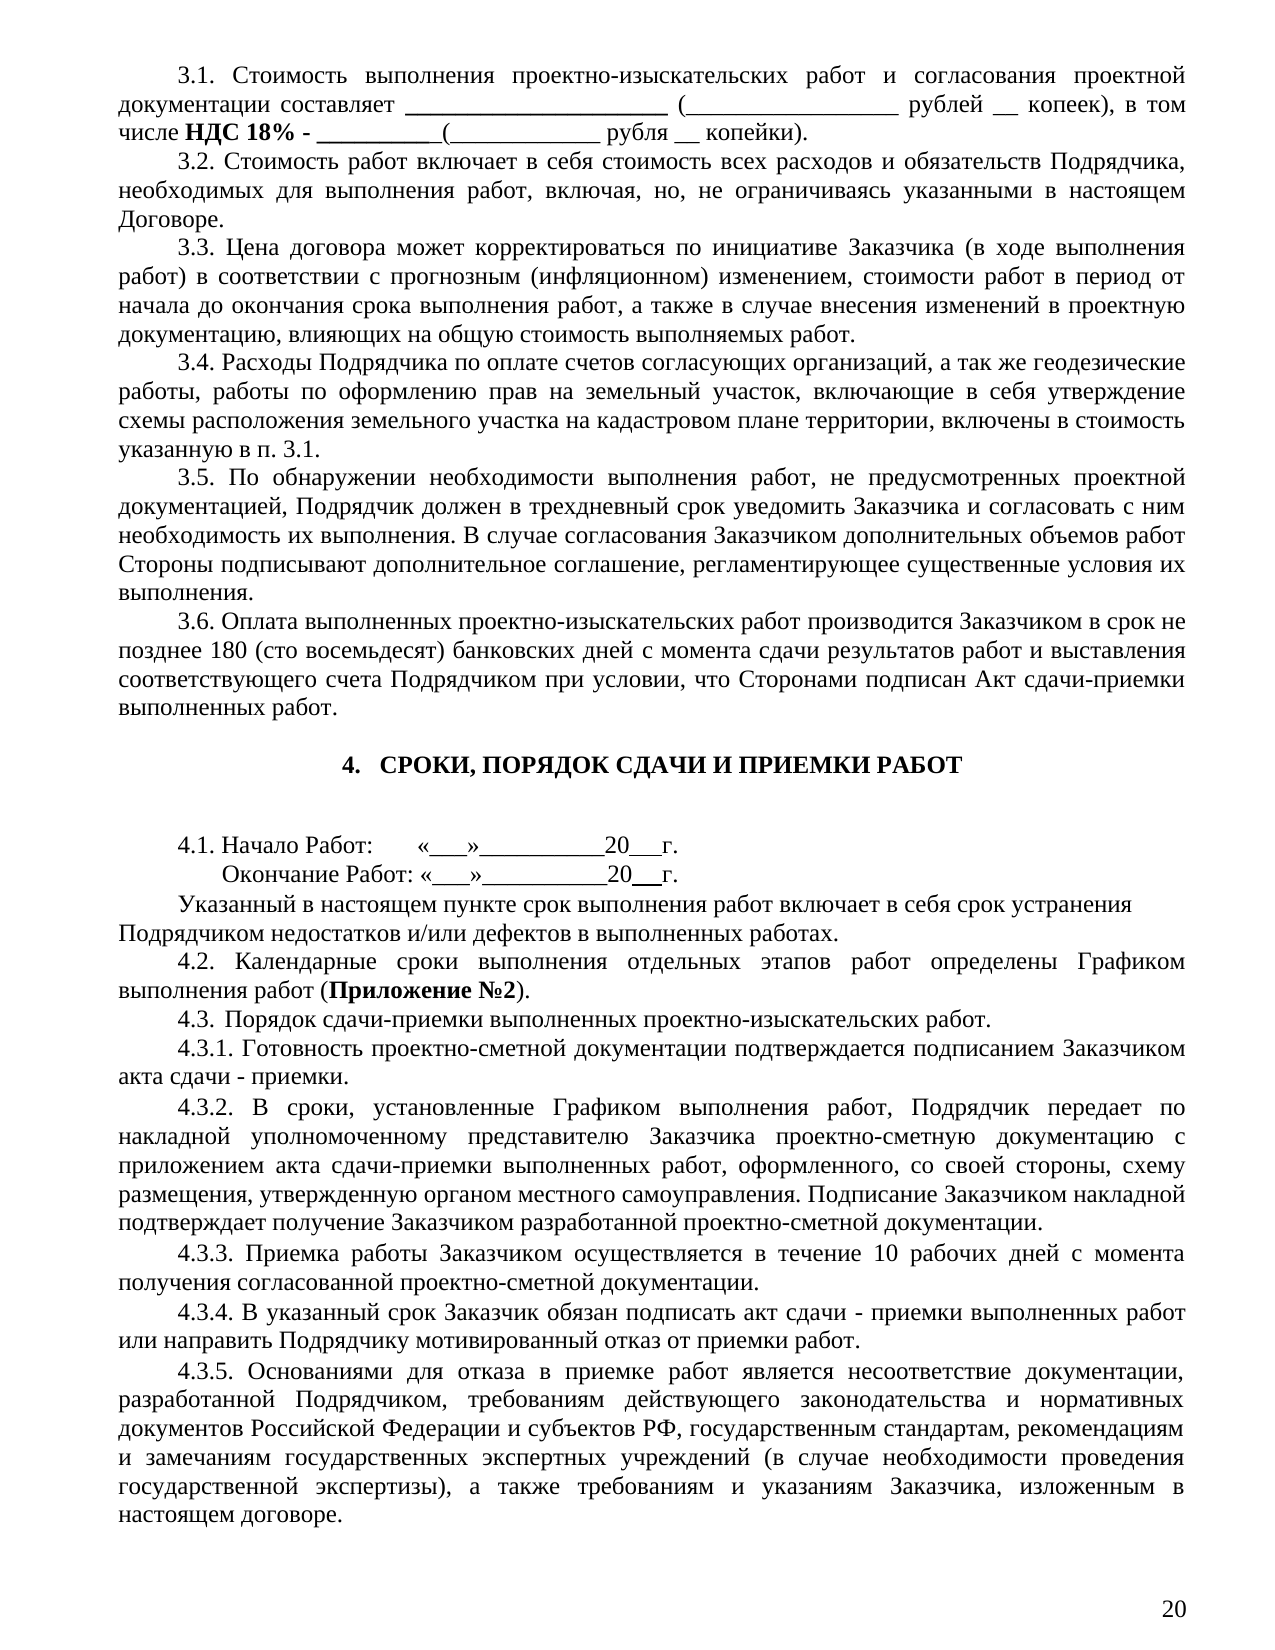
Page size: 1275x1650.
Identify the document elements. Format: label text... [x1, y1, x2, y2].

text 4.1. Начало Работ: «___»__________20 г. [118, 830, 1186, 859]
text 3.2. Стоимость работ включает в себя стоимость всех расходов и обязательств Подрядчика, необходимых для выполнения работ, включая, но, не ограничиваясь указанными в настоящем Договоре. [118, 146, 1186, 232]
text 4.3.3. Приемка работы Заказчиком осуществляется в течение 10 рабочих дней с момента получения согласованной проектно-сметной документации. [118, 1238, 1186, 1296]
text 4.3.1. Готовность проектно-сметной документации подтверждается подписанием Заказчиком акта сдачи - приемки. [118, 1033, 1186, 1090]
text 3.1. Стоимость выполнения проектно-изыскательских работ и согласования проектной документации составляет _____________________ (_________________ рублей __ копеек), в том числе НДС 18% - __________(____________ рубля __ копейки). [118, 60, 1186, 146]
text 4.3. Порядок сдачи-приемки выполненных проектно-изыскательских работ. [118, 1004, 1186, 1033]
text Окончание Работ: «___»__________20 г. [168, 859, 1186, 888]
text 4.3.2. В сроки, установленные Графиком выполнения работ, Подрядчик передает по накладной уполномоченному представителю Заказчика проектно-сметную документацию с приложением акта сдачи-приемки выполненных работ, оформленного, со своей стороны, схему размещения, утвержденную органом местного самоуправления. Подписание Заказчиком накладной подтверждает получение Заказчиком разработанной проектно-сметной документации. [118, 1092, 1186, 1236]
text 3.6. Оплата выполненных проектно-изыскательских работ производится Заказчиком в срок не позднее 180 (сто восемьдесят) банковских дней с момента сдачи результатов работ и выставления соответствующего счета Подрядчиком при условии, что Сторонами подписан Акт сдачи-приемки выполненных работ. [118, 606, 1186, 721]
text 3.4. Расходы Подрядчика по оплате счетов согласующих организаций, а так же геодезические работы, работы по оформлению прав на земельный участок, включающие в себя утверждение схемы расположения земельного участка на кадастровом плане территории, включены в стоимость указанную в п. 3.1. [118, 347, 1186, 462]
text 3.3. Цена договора может корректироваться по инициативе Заказчика (в ходе выполнения работ) в соответствии с прогнозным (инфляционном) изменением, стоимости работ в период от начала до окончания срока выполнения работ, а также в случае внесения изменений в проектную документацию, влияющих на общую стоимость выполняемых работ. [118, 232, 1186, 347]
text Указанный в настоящем пункте срок выполнения работ включает в себя срок устранения Подрядчиком недостатков и/или дефектов в выполненных работах. [118, 889, 1186, 946]
text 3.5. По обнаружении необходимости выполнения работ, не предусмотренных проектной документацией, Подрядчик должен в трехдневный срок уведомить Заказчика и согласовать с ним необходимость их выполнения. В случае согласования Заказчиком дополнительных объемов работ Стороны подписывают дополнительное соглашение, регламентирующее существенные условия их выполнения. [118, 462, 1186, 606]
text 4.3.5. Основаниями для отказа в приемке работ является несоответствие документации, разработанной Подрядчиком, требованиям действующего законодательства и нормативных документов Российской Федерации и субъектов РФ, государственным стандартам, рекомендациям и замечаниям государственных экспертных учреждений (в случае необходимости проведения государственной экспертизы), а также требованиям и указаниям Заказчика, изложенным в настоящем договоре. [118, 1356, 1185, 1528]
list СРОКИ, ПОРЯДОК СДАЧИ И ПРИЕМКИ РАБОТ [118, 750, 1186, 779]
text 4.2. Календарные сроки выполнения отдельных этапов работ определены Графиком выполнения работ (Приложение №2). [118, 946, 1186, 1004]
text 4.3.4. В указанный срок Заказчик обязан подписать акт сдачи - приемки выполненных работ или направить Подрядчику мотивированный отказ от приемки работ. [118, 1297, 1186, 1354]
